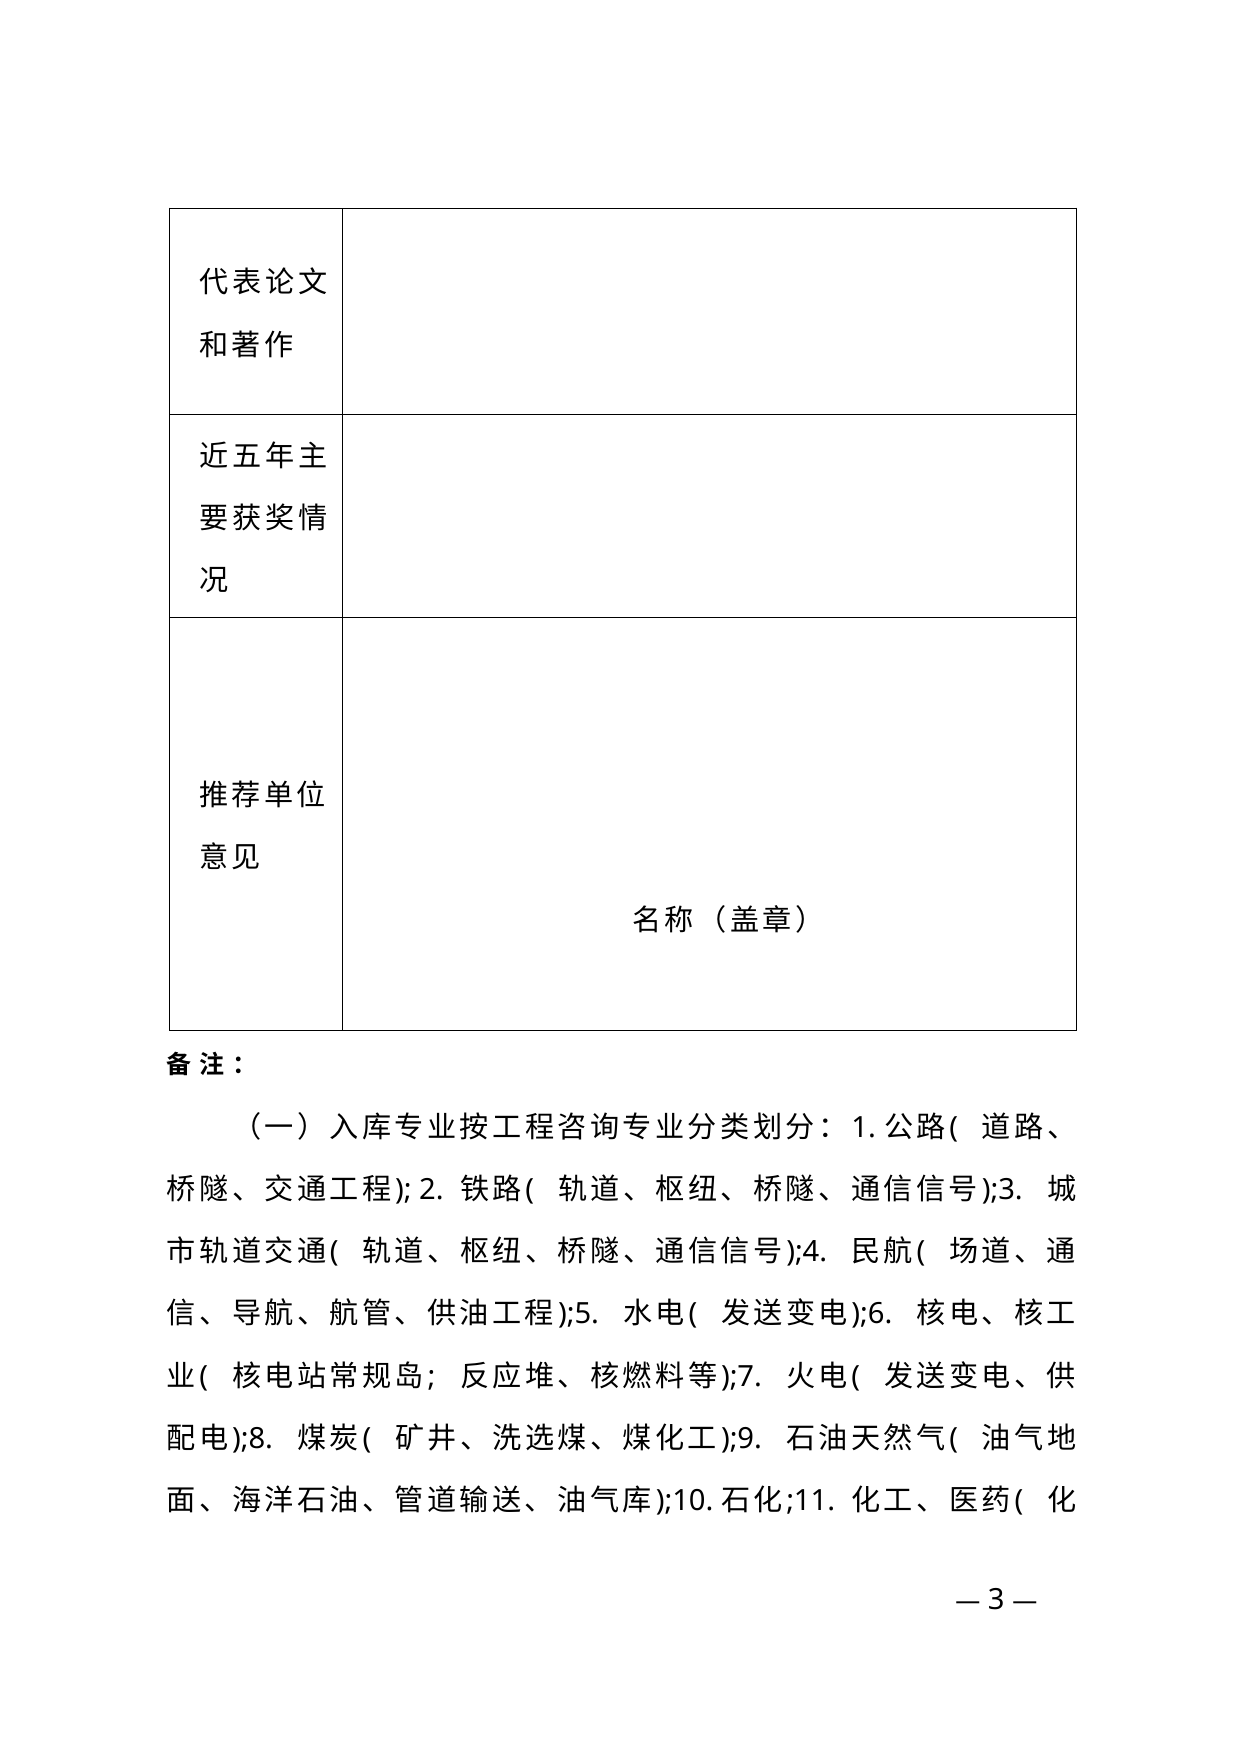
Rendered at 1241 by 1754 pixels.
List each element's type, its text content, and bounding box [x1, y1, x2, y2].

table_cell [343, 415, 1076, 617]
table_cell 推荐单位 意见 [170, 618, 342, 1030]
table_cell [343, 209, 1076, 413]
table_cell 名称（盖章） [343, 618, 1076, 1030]
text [167, 1093, 1079, 1529]
table_cell 近五年主要获奖情况 [170, 415, 342, 617]
text 备注： [167, 1031, 1079, 1093]
table_cell 代表论文和著作 [170, 209, 342, 413]
